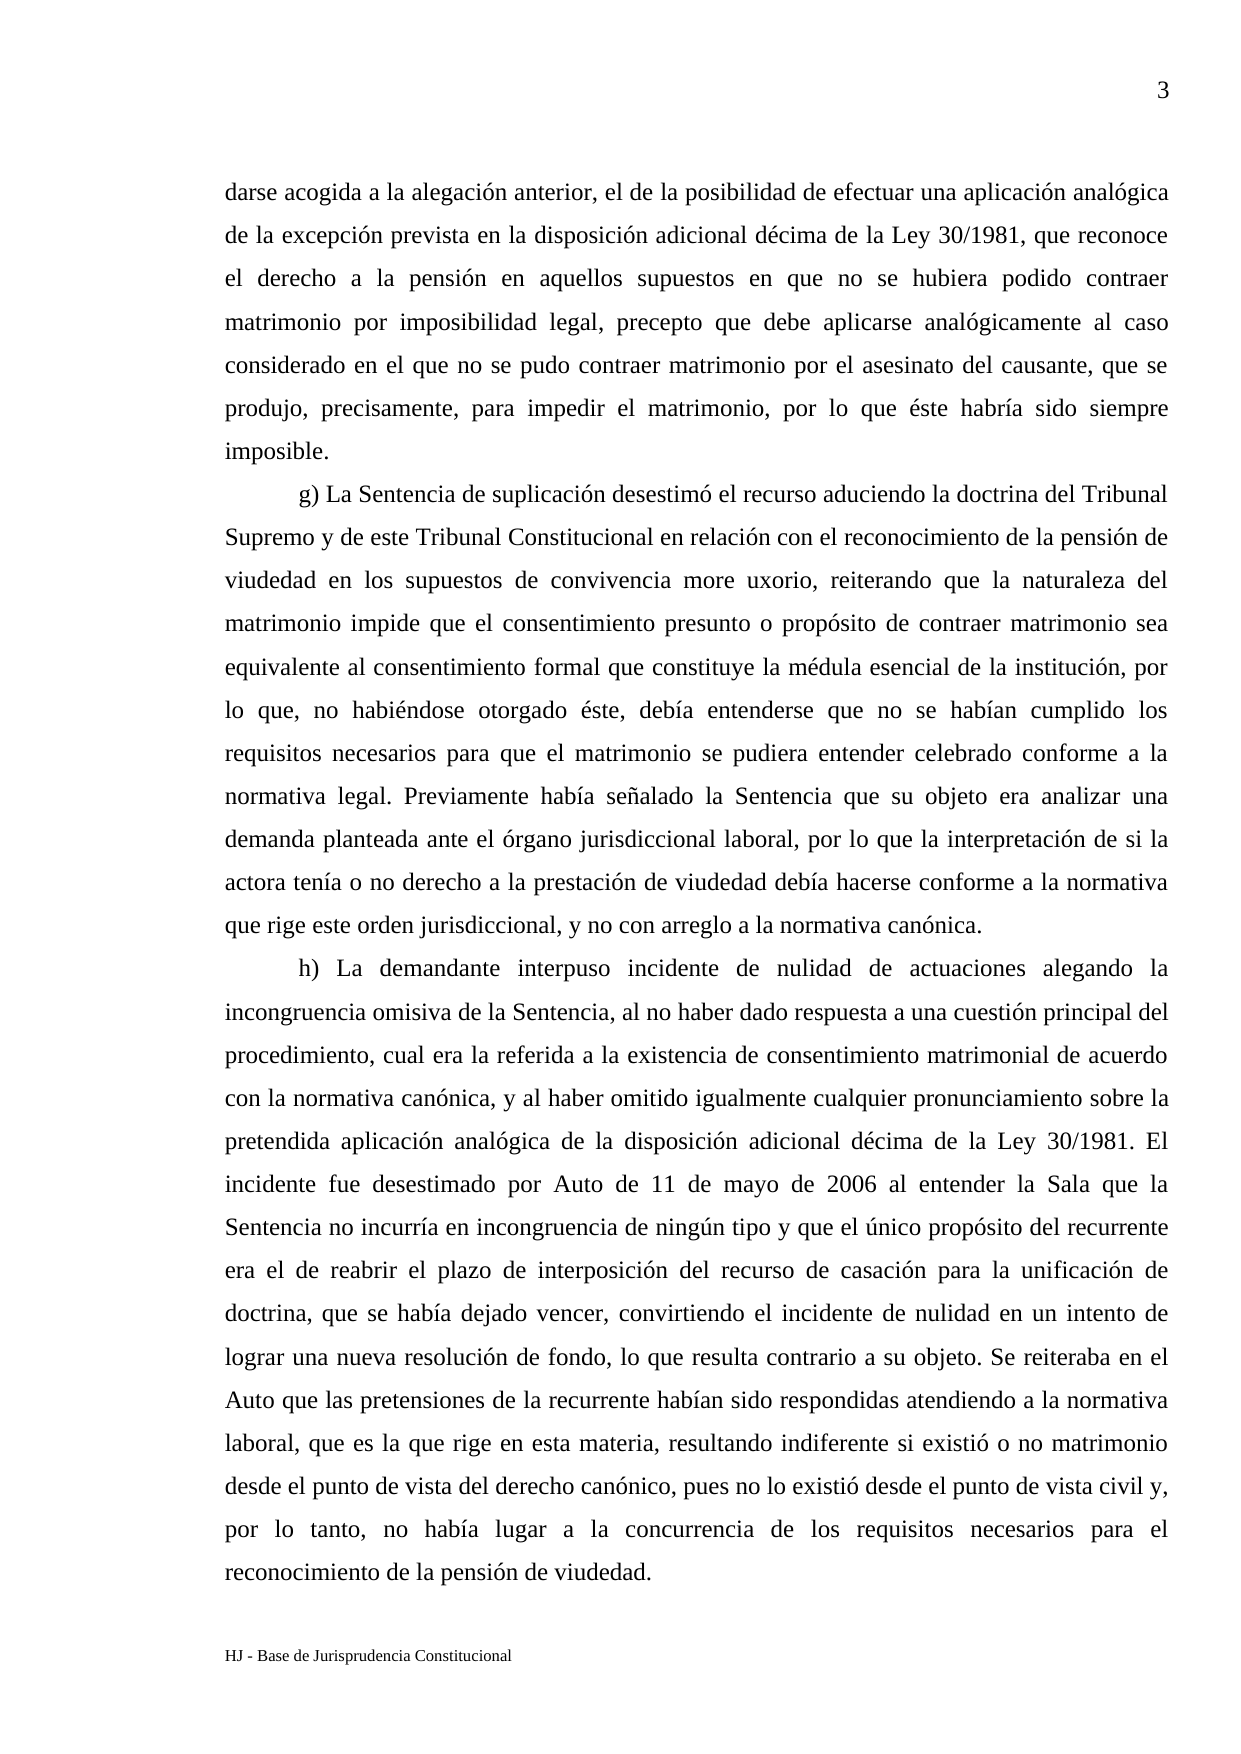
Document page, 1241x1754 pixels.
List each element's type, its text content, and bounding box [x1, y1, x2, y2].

text h) La demandante interpuso incidente de nulidad de actuaciones alegando la incongruencia omisiva de la Sentencia, al no haber dado respuesta a una cuestión principal del procedimiento, cual era la referida a la existencia de consentimiento matrimonial de acuerdo con la normativa canónica, y al haber omitido igualmente cualquier pronunciamiento sobre la pretendida aplicación analógica de la disposición adicional décima de la Ley 30/1981. El incidente fue desestimado por Auto de 11 de mayo de 2006 al entender la Sala que la Sentencia no incurría en incongruencia de ningún tipo y que el único propósito del recurrente era el de reabrir el plazo de interposición del recurso de casación para la unificación de doctrina, que se había dejado vencer, convirtiendo el incidente de nulidad en un intento de lograr una nueva resolución de fondo, lo que resulta contrario a su objeto. Se reiteraba en el Auto que las pretensiones de la recurrente habían sido respondidas atendiendo a la normativa laboral, que es la que rige en esta materia, resultando indiferente si existió o no matrimonio desde el punto de vista del derecho canónico, pues no lo existió desde el punto de vista civil y, por lo tanto, no había lugar a la concurrencia de los requisitos necesarios para el reconocimiento de la pensión de viudedad. [224, 953, 1169, 1586]
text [224, 177, 1169, 465]
text g) La Sentencia de suplicación desestimó el recurso aduciendo la doctrina del Tribunal Supremo y de este Tribunal Constitucional en relación con el reconocimiento de la pensión de viudedad en los supuestos de convivencia more uxorio, reiterando que la naturaleza del matrimonio impide que el consentimiento presunto o propósito de contraer matrimonio sea equivalente al consentimiento formal que constituye la médula esencial de la institución, por lo que, no habiéndose otorgado éste, debía entenderse que no se habían cumplido los requisitos necesarios para que el matrimonio se pudiera entender celebrado conforme a la normativa legal. Previamente había señalado la Sentencia que su objeto era analizar una demanda planteada ante el órgano jurisdiccional laboral, por lo que la interpretación de si la actora tenía o no derecho a la prestación de viudedad debía hacerse conforme a la normativa que rige este orden jurisdiccional, y no con arreglo a la normativa canónica. [224, 479, 1169, 939]
